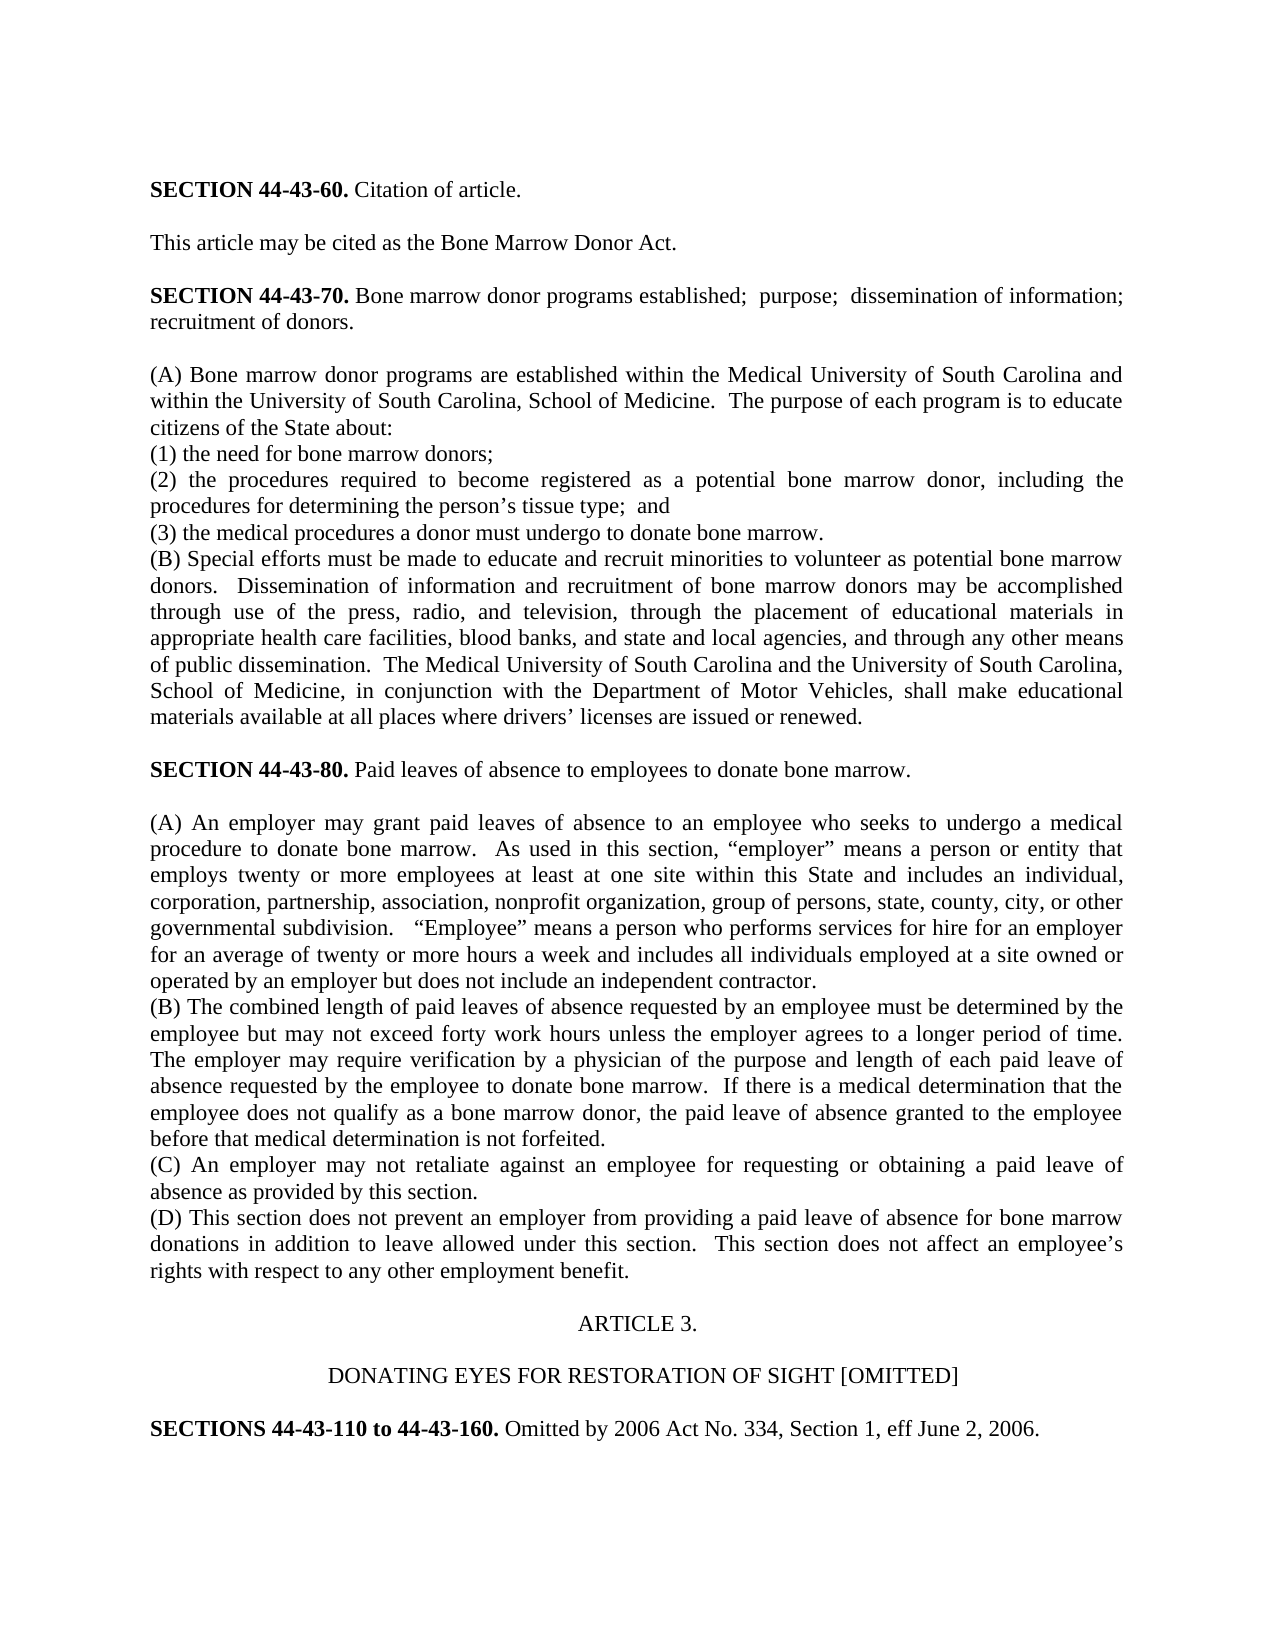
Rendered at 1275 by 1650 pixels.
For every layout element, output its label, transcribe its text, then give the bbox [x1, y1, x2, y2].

text (A) An employer may grant paid leaves of absence to an employee who seeks to undergo a medical procedure to donate bone marrow. As used in this section, “employer” means a person or entity that employs twenty or more employees at least at one site within this State and includes an individual, corporation, partnership, association, nonprofit organization, group of persons, state, county, city, or other governmental subdivision. “Employee” means a person who performs services for hire for an employer for an average of twenty or more hours a week and includes all individuals employed at a site owned or operated by an employer but does not include an independent contractor. [150, 809, 1125, 993]
text (2) the procedures required to become registered as a potential bone marrow donor, including the procedures for determining the person’s tissue type; and [150, 466, 1125, 519]
text (1) the need for bone marrow donors; [150, 440, 1125, 466]
text This article may be cited as the Bone Marrow Donor Act. [150, 229, 1125, 255]
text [150, 1415, 1125, 1441]
text (D) This section does not prevent an employer from providing a paid leave of absence for bone marrow donations in addition to leave allowed under this section. This section does not affect an employee’s rights with respect to any other employment benefit. [150, 1204, 1125, 1283]
text SECTION 44-43-80. Paid leaves of absence to employees to donate bone marrow. [150, 756, 1125, 782]
text SECTION 44-43-70. Bone marrow donor programs established; purpose; dissemination of information; recruitment of donors. [150, 282, 1125, 334]
text (B) Special efforts must be made to educate and recruit minorities to volunteer as potential bone marrow donors. Dissemination of information and recruitment of bone marrow donors may be accomplished through use of the press, radio, and television, through the placement of educational materials in appropriate health care facilities, blood banks, and state and local agencies, and through any other means of public dissemination. The Medical University of South Carolina and the University of South Carolina, School of Medicine, in conjunction with the Department of Motor Vehicles, shall make educational materials available at all places where drivers’ licenses are issued or renewed. [150, 545, 1125, 730]
text (A) Bone marrow donor programs are established within the Medical University of South Carolina and within the University of South Carolina, School of Medicine. The purpose of each program is to educate citizens of the State about: [150, 361, 1125, 440]
text (3) the medical procedures a donor must undergo to donate bone marrow. [150, 519, 1125, 545]
text SECTION 44-43-60. Citation of article. [150, 176, 1125, 203]
text (B) The combined length of paid leaves of absence requested by an employee must be determined by the employee but may not exceed forty work hours unless the employer agrees to a longer period of time. The employer may require verification by a physician of the purpose and length of each paid leave of absence requested by the employee to donate bone marrow. If there is a medical determination that the employee does not qualify as a bone marrow donor, the paid leave of absence granted to the employee before that medical determination is not forfeited. [150, 993, 1125, 1151]
text (C) An employer may not retaliate against an employee for requesting or obtaining a paid leave of absence as provided by this section. [150, 1151, 1125, 1204]
text DONATING EYES FOR RESTORATION OF SIGHT [OMITTED] [150, 1362, 1125, 1389]
text ARTICLE 3. [150, 1309, 1125, 1336]
